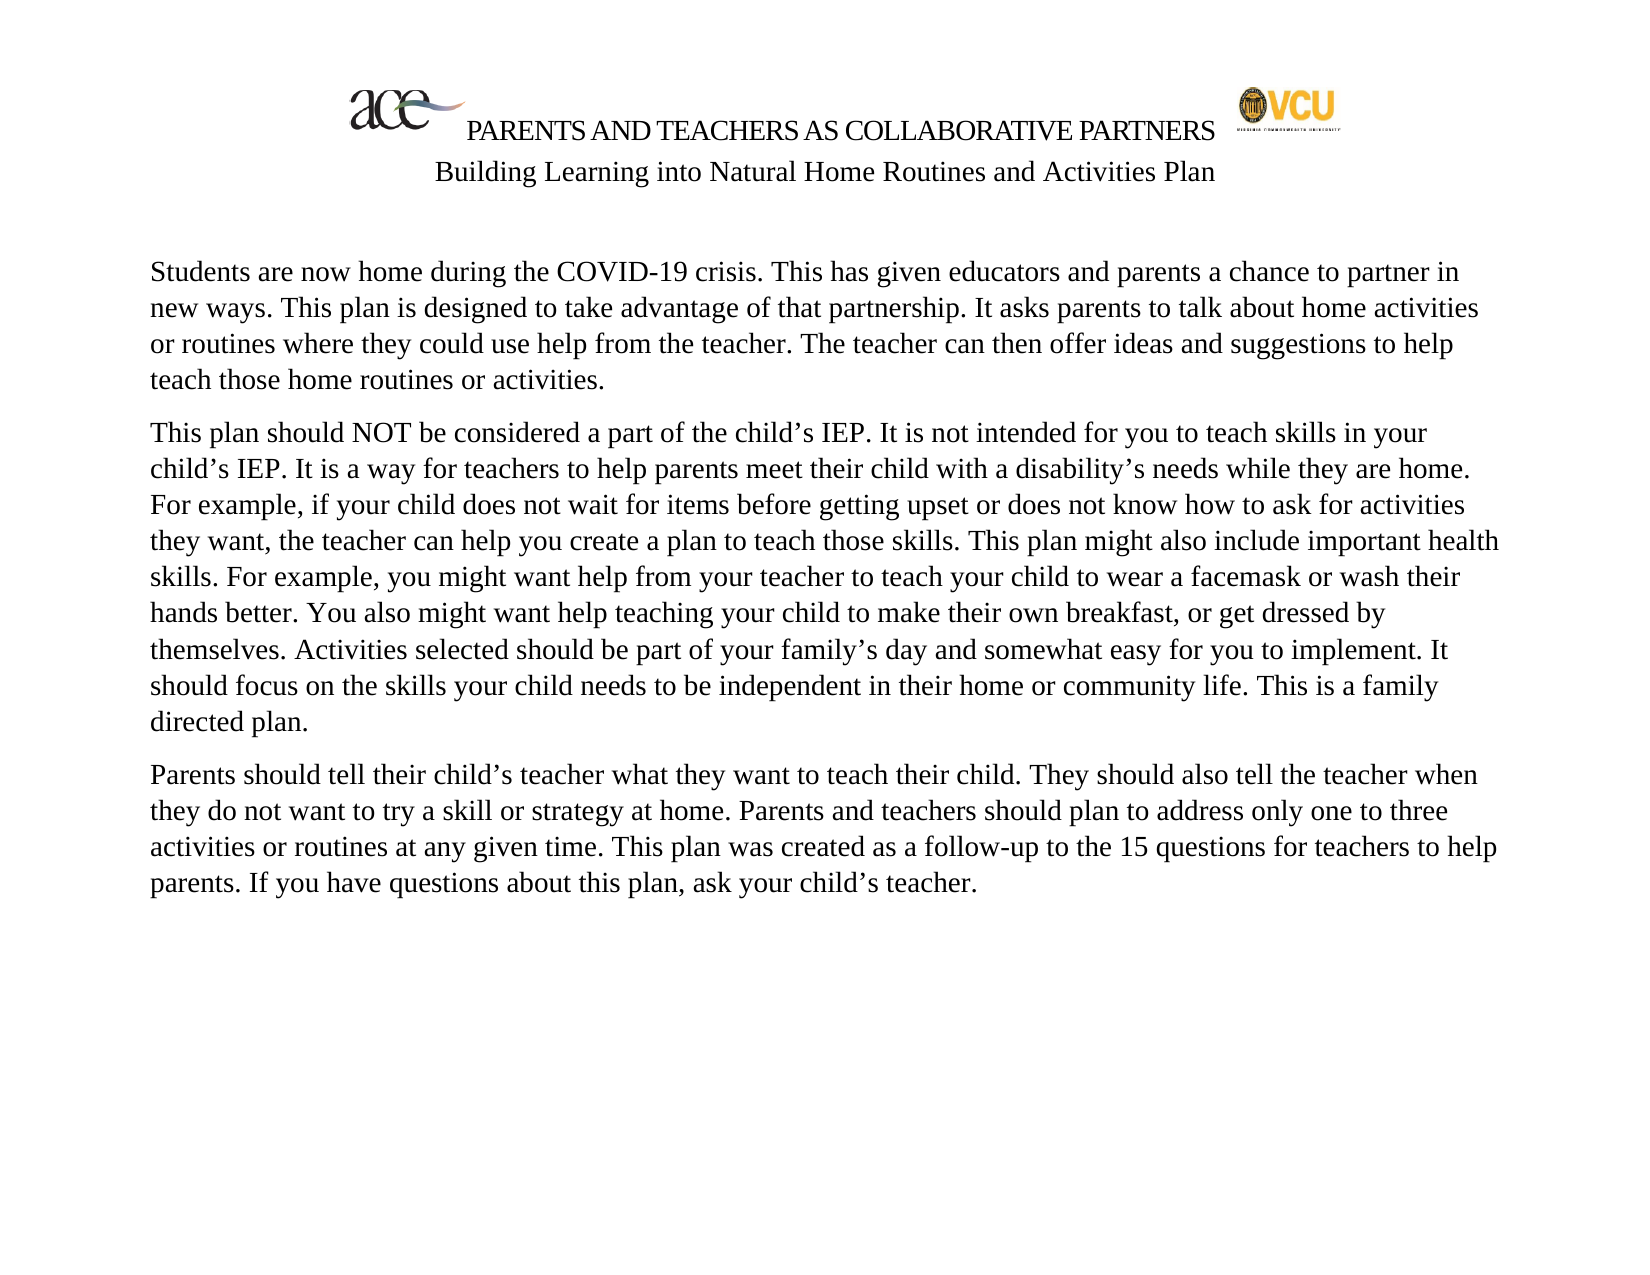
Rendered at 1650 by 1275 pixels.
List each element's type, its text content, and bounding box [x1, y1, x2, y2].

picture [1231, 75, 1350, 141]
picture [338, 80, 466, 141]
text Students are now home during the COVID-19 crisis. This has given educators and parents a chance to partner in new ways. This plan is designed to take advantage of that partnership. It asks parents to talk about home activities or routines where they could use help from the teacher. The teacher can then offer ideas and suggestions to help teach those home routines or activities. [150, 254, 1500, 396]
text Parents should tell their child’s teacher what they want to teach their child. They should also tell the teacher when they do not want to try a skill or strategy at home. Parents and teachers should plan to address only one to three activities or routines at any given time. This plan was created as a follow-up to the 15 questions for teachers to help parents. If you have questions about this plan, ask your child’s teacher. [150, 757, 1500, 899]
text This plan should NOT be considered a part of the child’s IEP. It is not intended for you to teach skills in your child’s IEP. It is a way for teachers to help parents meet their child with a disability’s needs while they are home. For example, if your child does not wait for items before getting upset or does not know how to ask for activities they want, the teacher can help you create a plan to teach those skills. This plan might also include important health skills. For example, you might want help from your teacher to teach your child to wear a facemask or wash their hands better. You also might want help teaching your child to make their own breakfast, or get dressed by themselves. Activities selected should be part of your family’s day and somewhat easy for you to implement. It should focus on the skills your child needs to be independent in their home or community life. This is a family directed plan. [150, 415, 1500, 738]
